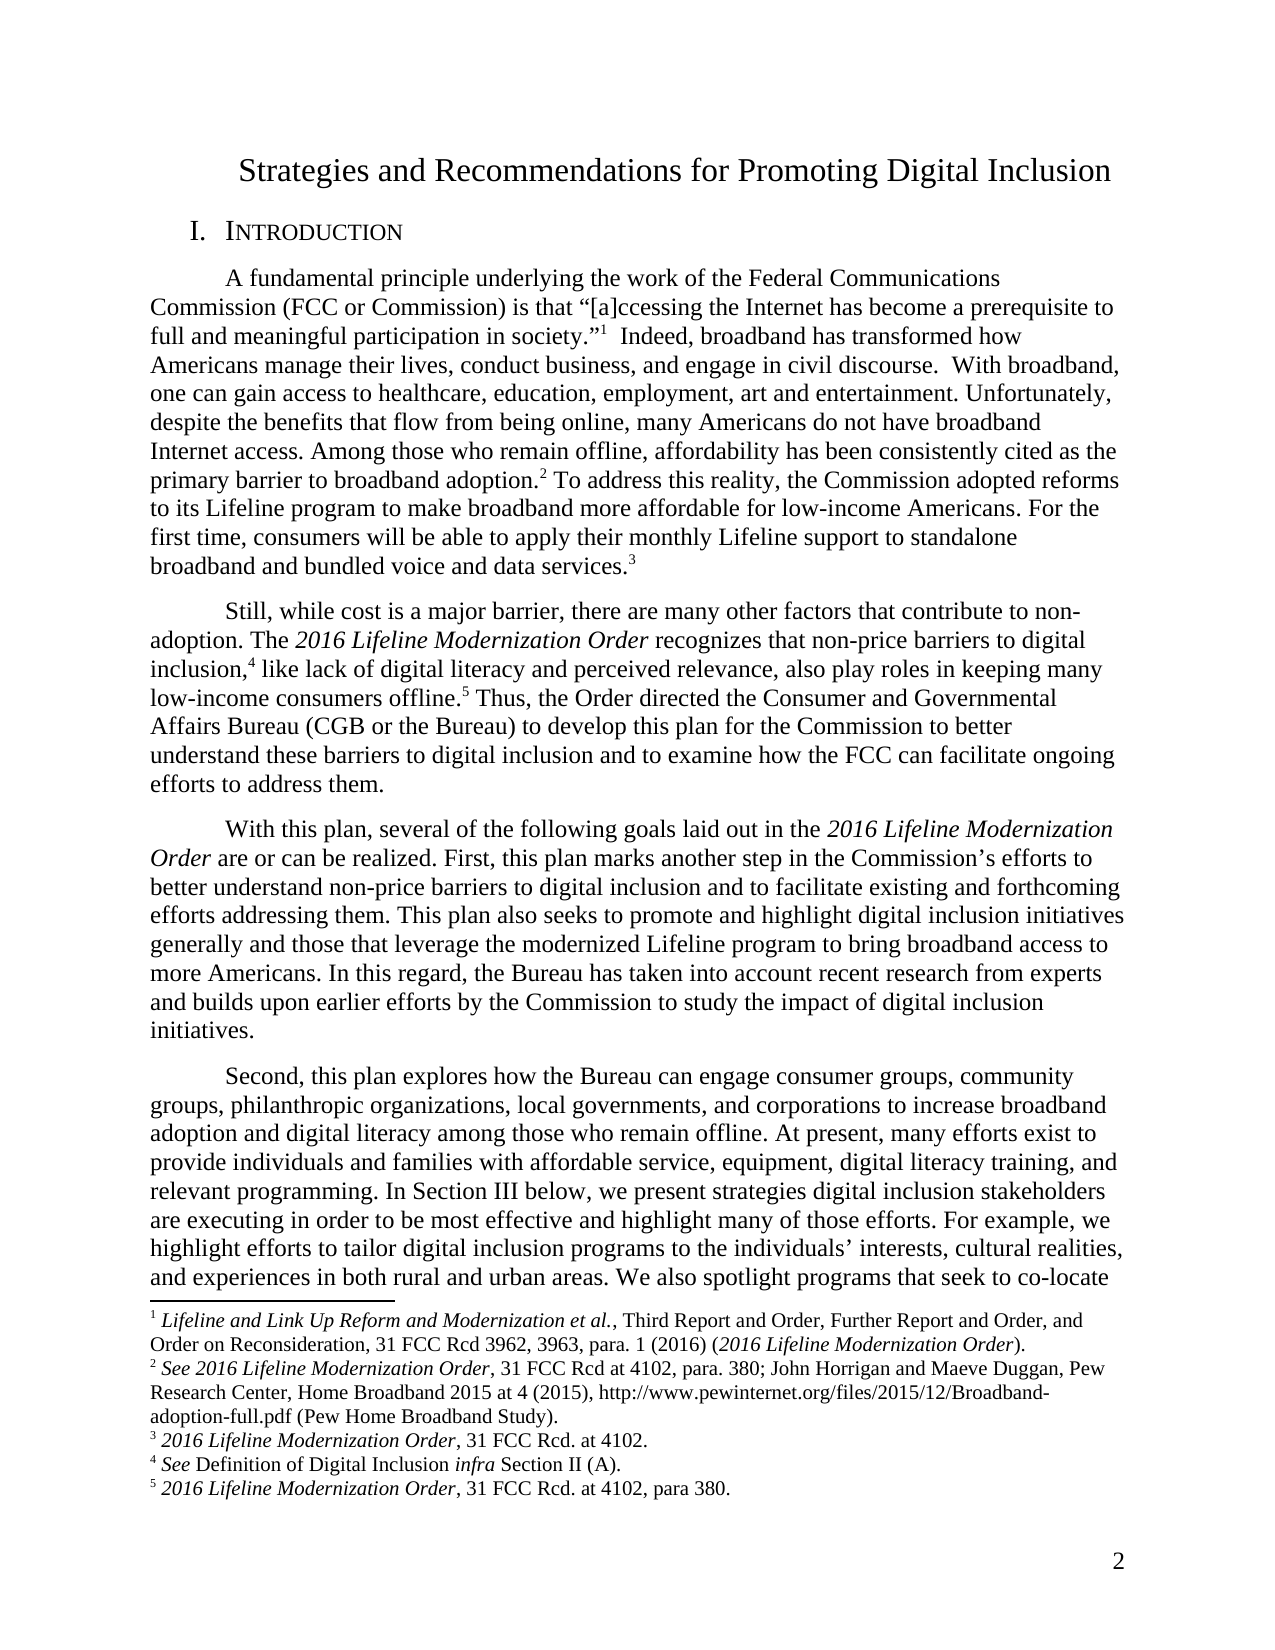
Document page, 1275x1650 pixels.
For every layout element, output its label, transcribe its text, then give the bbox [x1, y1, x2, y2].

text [150, 1061, 1125, 1291]
text Strategies and Recommendations for Promoting Digital Inclusion [225, 150, 1125, 188]
text With this plan, several of the following goals laid out in the 2016 Lifeline Modernization Order are or can be realized. First, this plan marks another step in the Commission’s efforts to better understand non-price barriers to digital inclusion and to facilitate existing and forthcoming efforts addressing them. This plan also seeks to promote and highlight digital inclusion initiatives generally and those that leverage the modernized Lifeline program to bring broadband access to more Americans. In this regard, the Bureau has taken into account recent research from experts and builds upon earlier efforts by the Commission to study the impact of digital inclusion initiatives. [150, 814, 1125, 1044]
subtitle Introduction [206, 213, 1125, 247]
text A fundamental principle underlying the work of the Federal Communications Commission (FCC or Commission) is that “[a]ccessing the Internet has become a prerequisite to full and meaningful participation in society.” Indeed, broadband has transformed how Americans manage their lives, conduct business, and engage in civil discourse. With broadband, one can gain access to healthcare, education, employment, art and entertainment. Unfortunately, despite the benefits that flow from being online, many Americans do not have broadband Internet access. Among those who remain offline, affordability has been consistently cited as the primary barrier to broadband adoption. To address this reality, the Commission adopted reforms to its Lifeline program to make broadband more affordable for low-income Americans. For the first time, consumers will be able to apply their monthly Lifeline support to standalone broadband and bundled voice and data services. [150, 263, 1125, 580]
text Still, while cost is a major barrier, there are many other factors that contribute to non-adoption. The 2016 Lifeline Modernization Order recognizes that non-price barriers to digital inclusion, like lack of digital literacy and perceived relevance, also play roles in keeping many low-income consumers offline. Thus, the Order directed the Consumer and Governmental Affairs Bureau (CGB or the Bureau) to develop this plan for the Commission to better understand these barriers to digital inclusion and to examine how the FCC can facilitate ongoing efforts to address them. [150, 596, 1125, 798]
